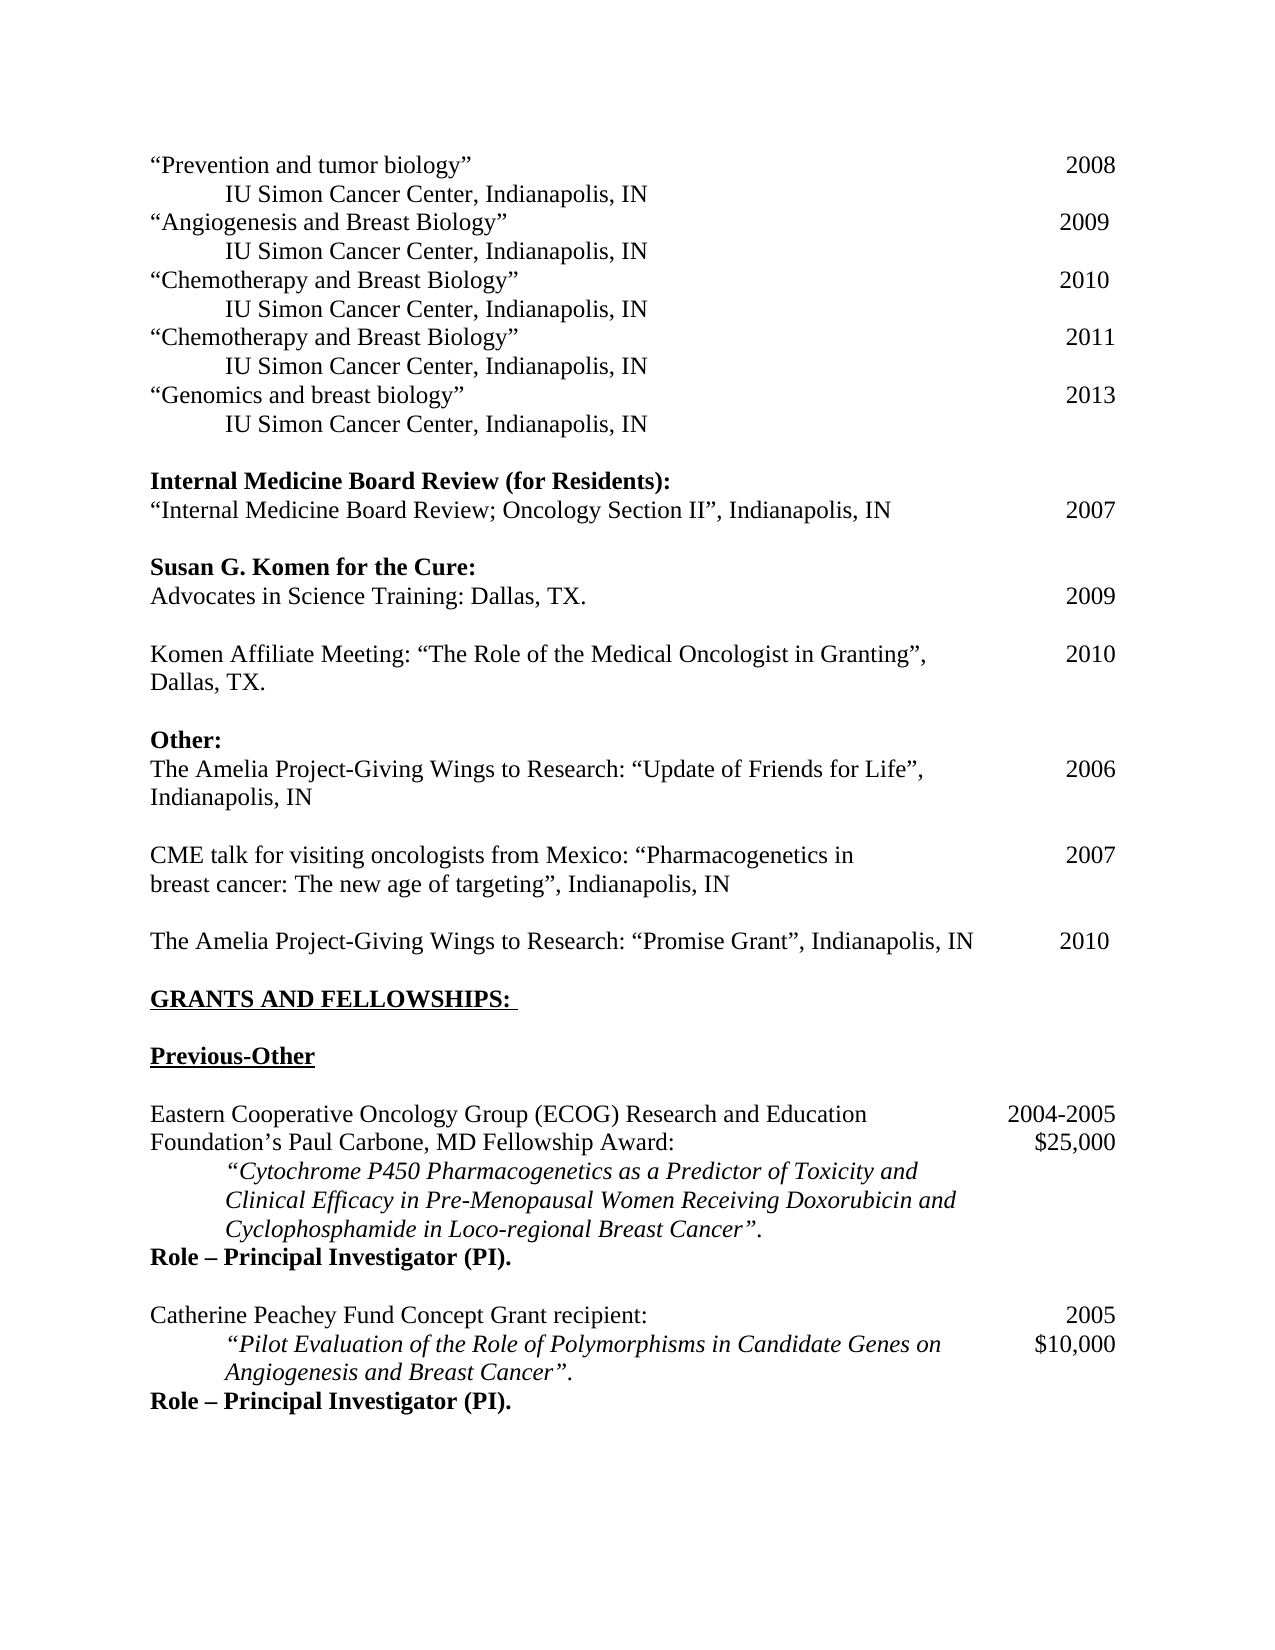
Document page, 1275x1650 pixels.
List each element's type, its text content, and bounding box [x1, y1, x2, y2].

text Internal Medicine Board Review (for Residents): [150, 466, 1125, 495]
text “Prevention and tumor biology” 2008 [150, 150, 1125, 179]
text The Amelia Project-Giving Wings to Research: “Promise Grant”, Indianapolis, IN 2010 [150, 926, 1125, 955]
text Susan G. Komen for the Cure: [150, 552, 1125, 581]
text Angiogenesis and Breast Cancer”. [150, 1357, 1125, 1386]
text “Chemotherapy and Breast Biology” 2011 [150, 322, 1125, 351]
text IU Simon Cancer Center, Indianapolis, IN [150, 409, 1125, 437]
text IU Simon Cancer Center, Indianapolis, IN [150, 351, 1125, 380]
text Indianapolis, IN [150, 782, 1125, 811]
text “Pilot Evaluation of the Role of Polymorphisms in Candidate Genes on $10,000 [150, 1329, 1125, 1357]
text GRANTS AND FELLOWSHIPS: [150, 984, 1125, 1012]
text Eastern Cooperative Oncology Group (ECOG) Research and Education 2004-2005 [150, 1099, 1125, 1127]
text Role – Principal Investigator (PI). [150, 1242, 1125, 1271]
text Previous-Other [150, 1041, 1125, 1070]
text Advocates in Science Training: Dallas, TX. 2009 [150, 581, 1125, 610]
text Catherine Peachey Fund Concept Grant recipient: 2005 [150, 1300, 1125, 1329]
text Foundation’s Paul Carbone, MD Fellowship Award: $25,000 [150, 1127, 1125, 1156]
text Other: [150, 725, 1125, 754]
text Dallas, TX. [150, 667, 1125, 696]
text The Amelia Project-Giving Wings to Research: “Update of Friends for Life”, 2006 [150, 754, 1125, 782]
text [150, 179, 1125, 207]
text “Genomics and breast biology” 2013 [150, 380, 1125, 409]
text “Cytochrome P450 Pharmacogenetics as a Predictor of Toxicity and Clinical Efficacy in Pre-Menopausal Women Receiving Doxorubicin and Cyclophosphamide in Loco-regional Breast Cancer”. [225, 1156, 956, 1242]
text IU Simon Cancer Center, Indianapolis, IN [150, 294, 1125, 322]
text Komen Affiliate Meeting: “The Role of the Medical Oncologist in Granting”, 2010 [150, 639, 1125, 667]
text CME talk for visiting oncologists from Mexico: “Pharmacogenetics in 2007 [150, 840, 1125, 869]
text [150, 236, 1125, 265]
text “Chemotherapy and Breast Biology” 2010 [150, 265, 1125, 294]
text breast cancer: The new age of targeting”, Indianapolis, IN [150, 869, 1125, 897]
text “Angiogenesis and Breast Biology” 2009 [150, 207, 1125, 236]
text Role – Principal Investigator (PI). [150, 1386, 1125, 1415]
text “Internal Medicine Board Review; Oncology Section II”, Indianapolis, IN 2007 [150, 495, 1125, 524]
